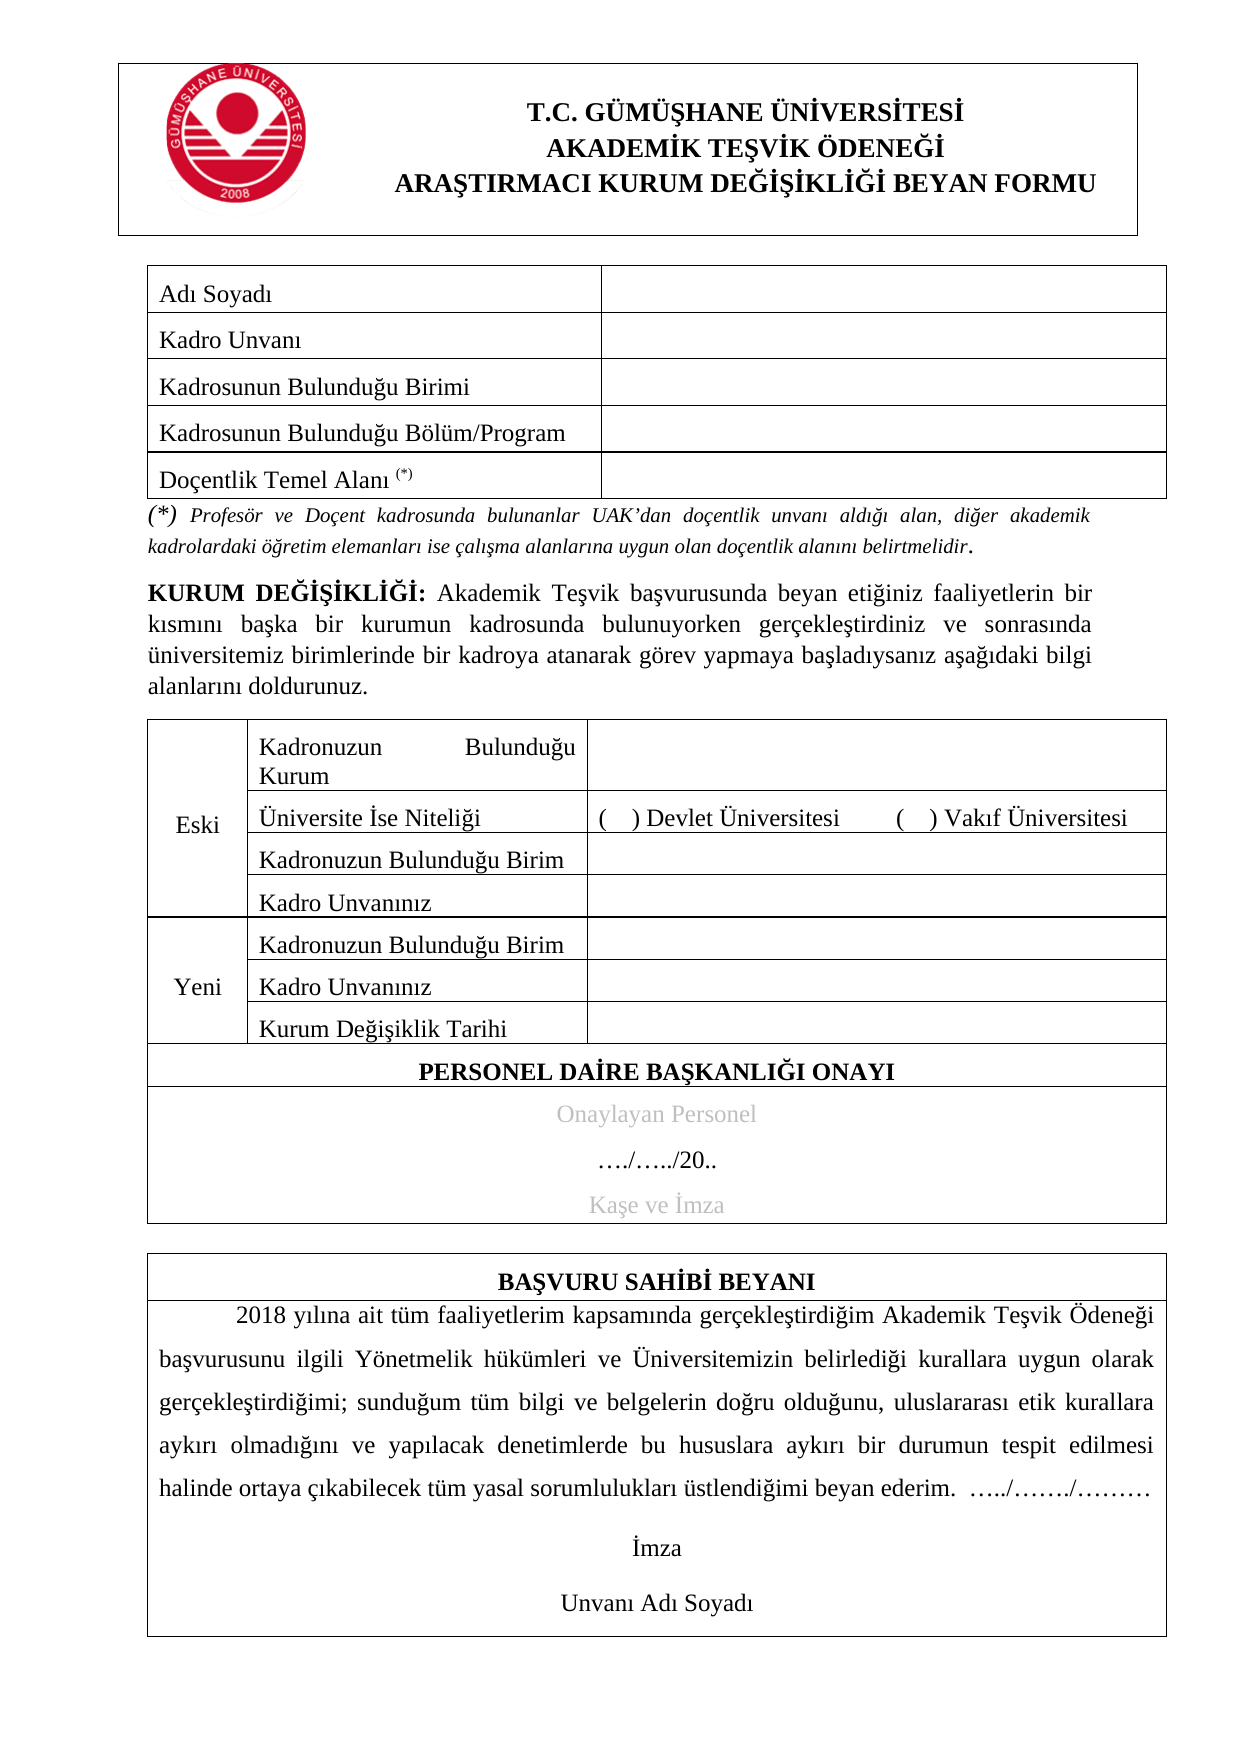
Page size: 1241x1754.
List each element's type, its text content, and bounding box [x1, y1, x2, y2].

table_cell Kadrosunun Bulunduğu Birimi [148, 359, 601, 405]
table_header [602, 266, 1166, 312]
table_cell ( ) Devlet Üniversitesi ( ) Vakıf Üniversitesi [588, 791, 1166, 832]
table_cell Kadronuzun Bulunduğu Birim [248, 833, 587, 874]
text KURUM DEĞİŞİKLİĞİ: Akademik Teşvik başvurusunda beyan etiğiniz faaliyetlerin bir kısmını başka bir kurumun kadrosunda bulunuyorken gerçekleştirdiniz ve sonrasında üniversitemiz birimlerinde bir kadroya atanarak görev yapmaya başladıysanız aşağıdaki bilgi alanlarını doldurunuz. [148, 578, 1093, 699]
table_cell 2018 yılına ait tüm faaliyetlerim kapsamında gerçekleştirdiğim Akademik Teşvik Ödeneği başvurusunu ilgili Yönetmelik hükümleri ve Üniversitemizin belirlediği kurallara uygun olarak gerçekleştirdiğimi; sunduğum tüm bilgi ve belgelerin doğru olduğunu, uluslararası etik kurallara aykırı olmadığını ve yapılacak denetimlerde bu hususlara aykırı bir durumun tespit edilmesi halinde ortaya çıkabilecek tüm yasal sorumlulukları üstlendiğimi beyan ederim. …../……./……… İmza Unvanı Adı Soyadı [148, 1301, 1166, 1636]
table_cell Onaylayan Personel …./…../20.. Kaşe ve İmza [148, 1087, 1166, 1223]
table_cell Kadro Unvanınız [248, 960, 587, 1001]
table_cell Kadronuzun Bulunduğu Birim [248, 918, 587, 959]
table_cell [588, 875, 1166, 916]
table_cell Üniversite İse Niteliği [248, 791, 587, 832]
table_cell Kadro Unvanınız [248, 875, 587, 916]
text (*) Profesör ve Doçent kadrosunda bulunanlar UAK’dan doçentlik unvanı aldığı alan, diğer akademik kadrolardaki öğretim elemanları ise çalışma alanlarına uygun olan doçentlik alanını belirtmelidir. [148, 499, 1093, 559]
table_cell [602, 406, 1166, 451]
picture [166, 63, 306, 217]
table_header Adı Soyadı [148, 266, 601, 312]
table_header [588, 720, 1166, 789]
table_cell [588, 1002, 1166, 1043]
table_cell Kurum Değişiklik Tarihi [248, 1002, 587, 1043]
table_header T.C. GÜMÜŞHANE ÜNİVERSİTESİ AKADEMİK TEŞVİK ÖDENEĞİ ARAŞTIRMACI KURUM DEĞİŞİKLİĞİ BEYAN FORMU [354, 64, 1137, 235]
table_cell PERSONEL DAİRE BAŞKANLIĞI ONAYI [148, 1044, 1166, 1086]
table_cell [602, 453, 1166, 498]
table_cell [588, 918, 1166, 959]
table_header BAŞVURU SAHİBİ BEYANI [148, 1254, 1166, 1299]
table_cell Kadro Unvanı [148, 313, 601, 358]
table_header Eski [148, 720, 247, 916]
table_header [119, 64, 354, 235]
table_cell [588, 833, 1166, 874]
table_cell [588, 960, 1166, 1001]
table_cell Doçentlik Temel Alanı (*) [148, 453, 601, 498]
table_cell [602, 359, 1166, 405]
table_cell [602, 313, 1166, 358]
table_cell Kadrosunun Bulunduğu Bölüm/Program [148, 406, 601, 451]
table_header Kadronuzun Bulunduğu Kurum [248, 720, 587, 789]
table_cell Yeni [148, 918, 247, 1043]
